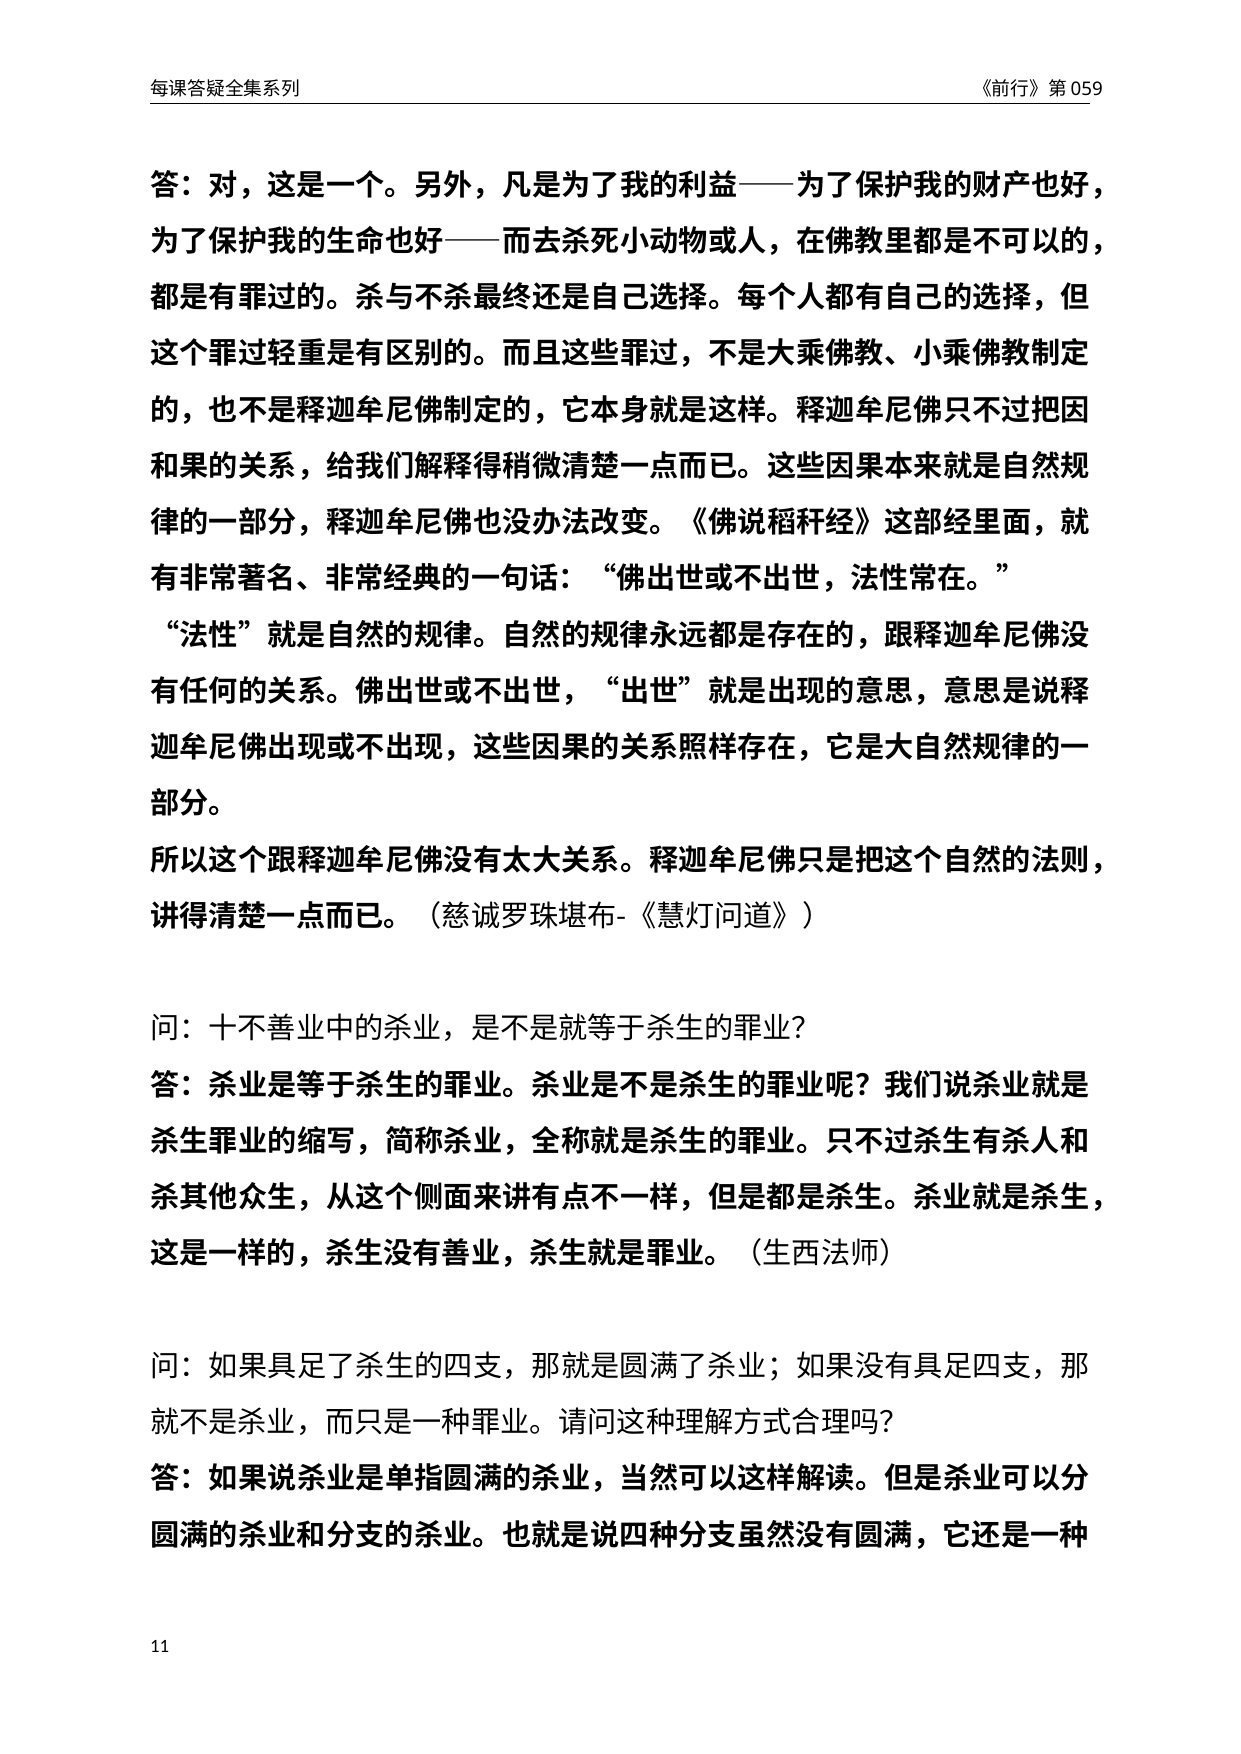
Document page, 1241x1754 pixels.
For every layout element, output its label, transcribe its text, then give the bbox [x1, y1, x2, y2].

text “法性”就是自然的规律。自然的规律永远都是存在的，跟释迦牟尼佛没有任何的关系。佛出世或不出世，“出世”就是出现的意思，意思是说释迦牟尼佛出现或不出现，这些因果的关系照样存在，它是大自然规律的一部分。 [150, 600, 1090, 825]
text 答：对，这是一个。另外，凡是为了我的利益——为了保护我的财产也好，为了保护我的生命也好——而去杀死小动物或人，在佛教里都是不可以的，都是有罪过的。杀与不杀最终还是自己选择。每个人都有自己的选择，但这个罪过轻重是有区别的。而且这些罪过，不是大乘佛教、小乘佛教制定的，也不是释迦牟尼佛制定的，它本身就是这样。释迦牟尼佛只不过把因和果的关系，给我们解释得稍微清楚一点而已。这些因果本来就是自然规律的一部分，释迦牟尼佛也没办法改变。《佛说稻秆经》这部经里面，就有非常著名、非常经典的一句话：“佛出世或不出世，法性常在。” [150, 150, 1090, 600]
text 所以这个跟释迦牟尼佛没有太大关系。释迦牟尼佛只是把这个自然的法则，讲得清楚一点而已。（慈诚罗珠堪布-《慧灯问道》） [150, 825, 1090, 937]
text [150, 1444, 1090, 1556]
text 问：十不善业中的杀业，是不是就等于杀生的罪业？ [150, 994, 1090, 1050]
text 答：杀业是等于杀生的罪业。杀业是不是杀生的罪业呢？我们说杀业就是杀生罪业的缩写，简称杀业，全称就是杀生的罪业。只不过杀生有杀人和杀其他众生，从这个侧面来讲有点不一样，但是都是杀生。杀业就是杀生，这是一样的，杀生没有善业，杀生就是罪业。（生西法师） [150, 1050, 1090, 1275]
text 问：如果具足了杀生的四支，那就是圆满了杀业；如果没有具足四支，那就不是杀业，而只是一种罪业。请问这种理解方式合理吗？ [150, 1331, 1090, 1444]
